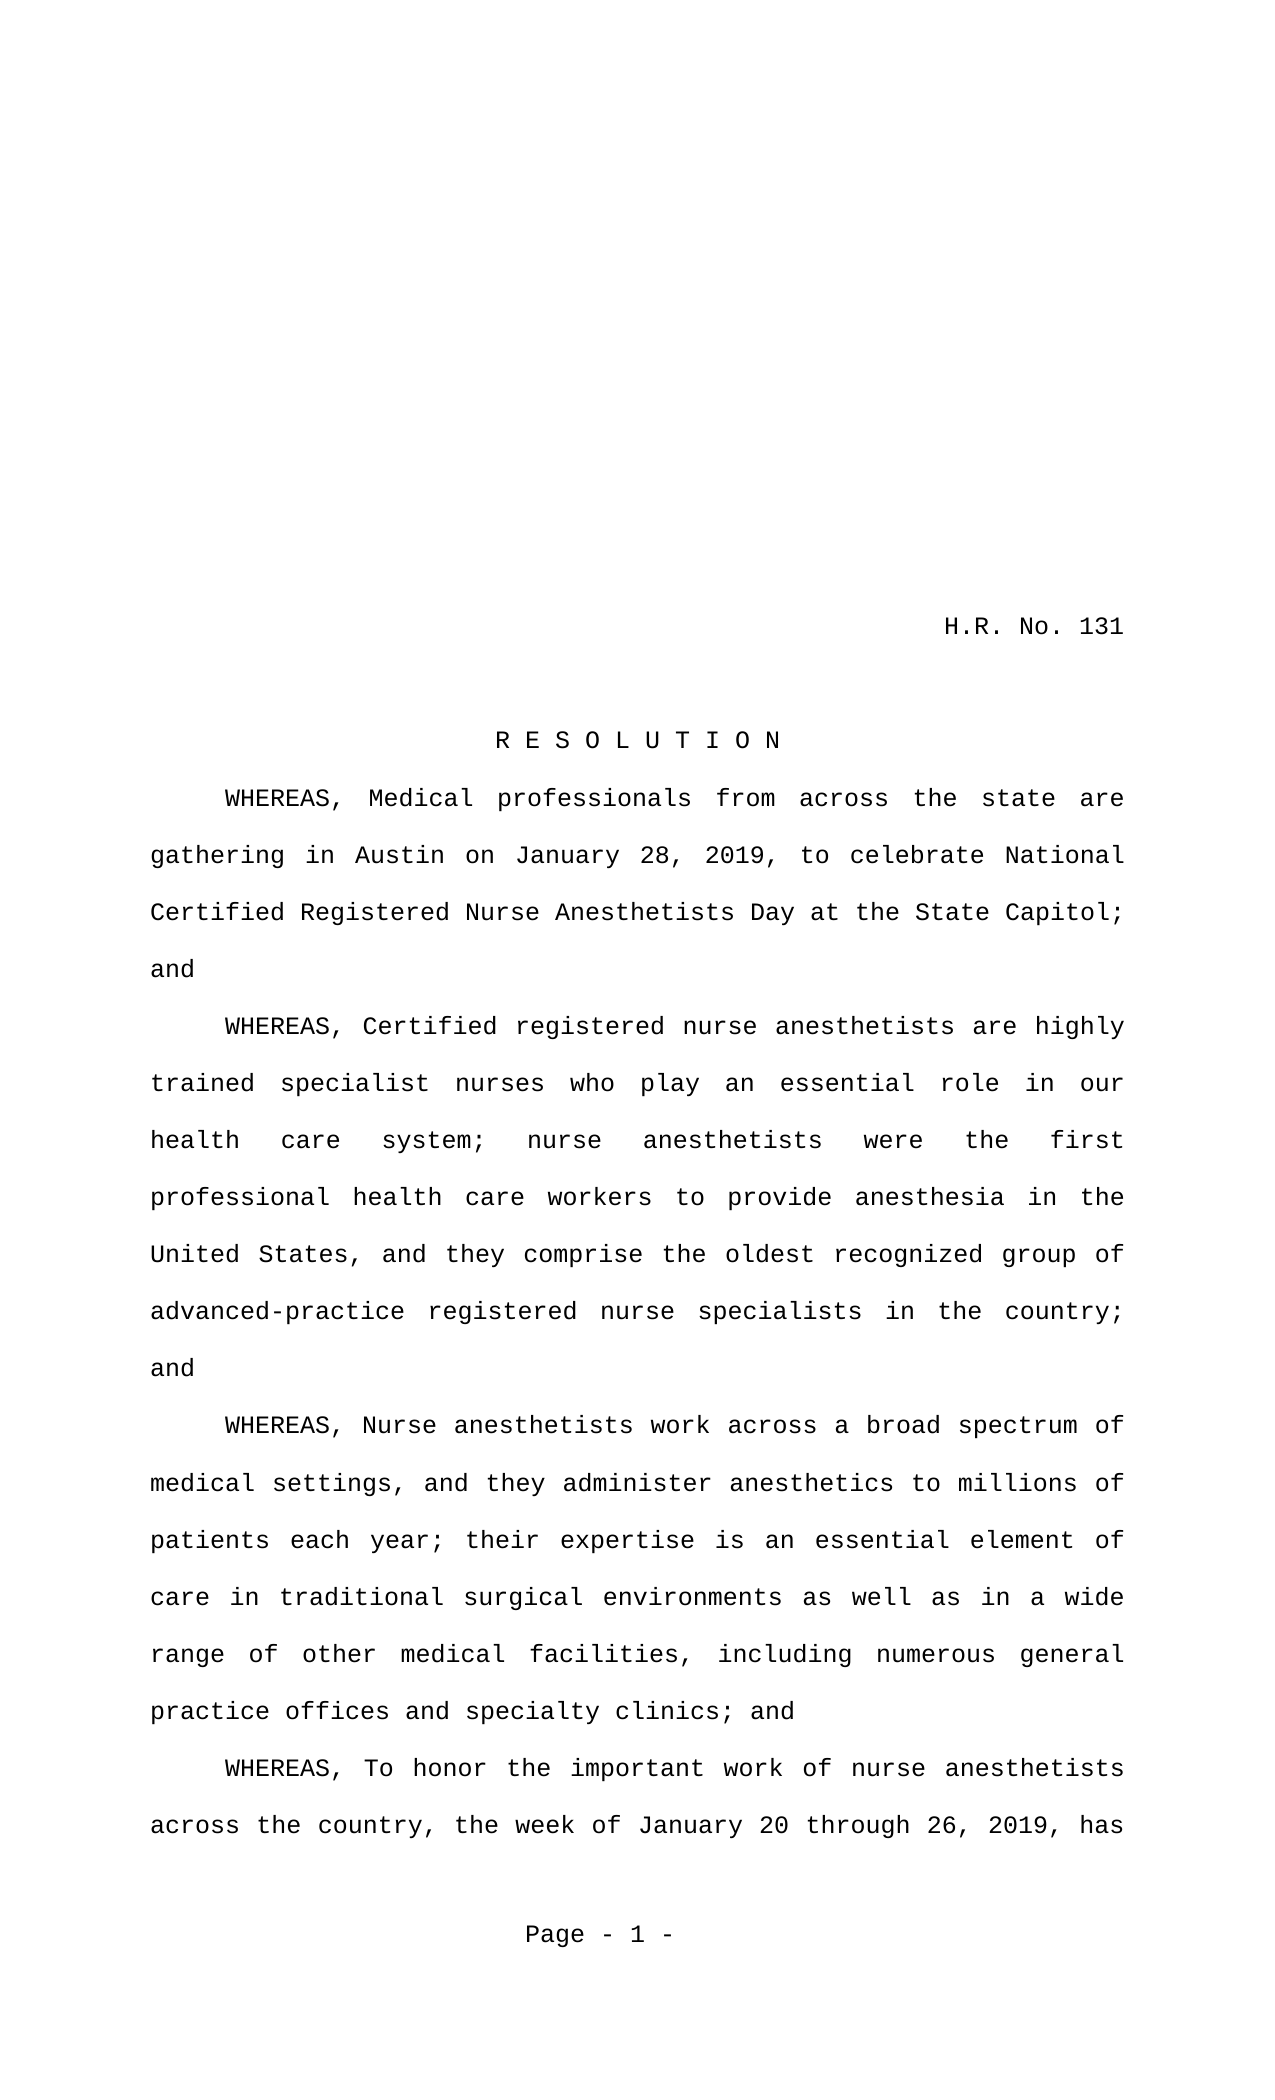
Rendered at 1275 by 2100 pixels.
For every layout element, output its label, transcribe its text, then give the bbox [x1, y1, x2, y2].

text R E S O L U T I O N [150, 728, 1125, 756]
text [150, 1755, 1125, 1841]
text H.R. No. 131 [150, 614, 1125, 642]
text WHEREAS, Certified registered nurse anesthetists are highly trained specialist nurses who play an essential role in our health care system; nurse anesthetists were the first professional health care workers to provide anesthesia in the United States, and they comprise the oldest recognized group of advanced-practice registered nurse specialists in the country; and [150, 1013, 1125, 1384]
text WHEREAS, Nurse anesthetists work across a broad spectrum of medical settings, and they administer anesthetics to millions of patients each year; their expertise is an essential element of care in traditional surgical environments as well as in a wide range of other medical facilities, including numerous general practice offices and specialty clinics; and [150, 1413, 1125, 1727]
text WHEREAS, Medical professionals from across the state are gathering in Austin on January 28, 2019, to celebrate National Certified Registered Nurse Anesthetists Day at the State Capitol; and [150, 785, 1125, 985]
